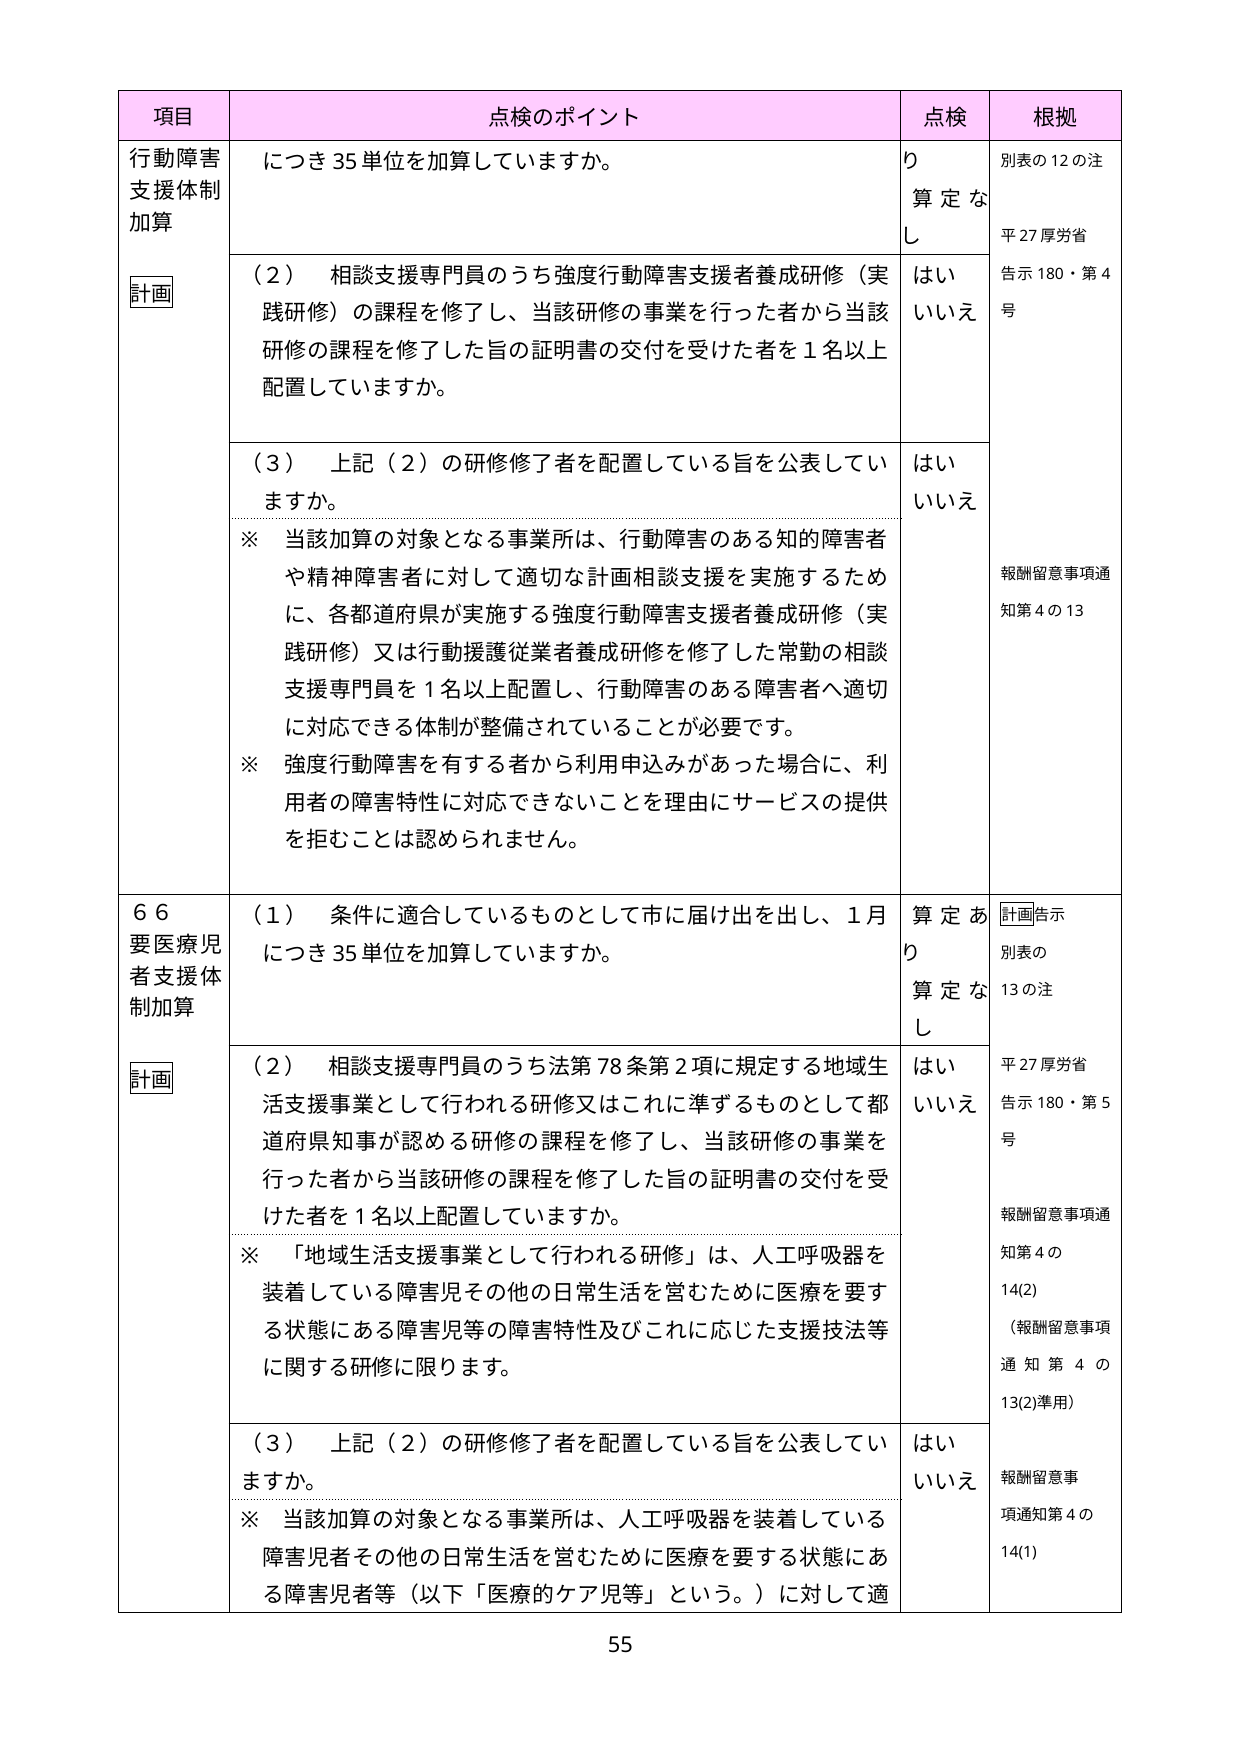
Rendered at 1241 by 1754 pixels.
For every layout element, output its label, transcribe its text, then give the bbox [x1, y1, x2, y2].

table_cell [990, 141, 1121, 894]
table_header 項目 [119, 91, 229, 140]
table_cell はい いいえ [901, 1424, 989, 1612]
table_header 根拠 [990, 91, 1121, 140]
table_cell ６５ 行動障害支援体制加算 計画 [119, 141, 229, 894]
table_cell はい いいえ [901, 443, 989, 894]
table_cell はい いいえ [901, 255, 989, 442]
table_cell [230, 141, 900, 254]
table_cell （３） 上記（２）の研修修了者を配置している旨を公表していますか。 [230, 443, 900, 518]
table_cell 算定あり 算定なし [901, 895, 989, 1045]
table_cell （２） 相談支援専門員のうち法第78条第2項に規定する地域生活支援事業として行われる研修又はこれに準ずるものとして都道府県知事が認める研修の課程を修了し、当該研修の事業を行った者から当該研修の課程を修了した旨の証明書の交付を受けた者を1名以上配置していますか。 [230, 1046, 900, 1234]
table_cell ６６ 要医療児者支援体制加算 計画 [119, 895, 229, 1612]
table_cell 計画告示 別表の 13の注 平27厚労省 告示180・第5号 報酬留意事項通知第4の 14(2) （報酬留意事項通知第4の13(2)準用） 報酬留意事 項通知第4の 14(1) [990, 895, 1121, 1612]
table_cell 算定あり 算定なし [901, 141, 989, 254]
table_cell （１） 条件に適合しているものとして市に届け出を出し、１月につき35単位を加算していますか。 [230, 895, 900, 1045]
table_cell （３） 上記（２）の研修修了者を配置している旨を公表していますか。 [230, 1424, 900, 1498]
table_header 点検 [901, 91, 989, 140]
table_cell （２） 相談支援専門員のうち強度行動障害支援者養成研修（実践研修）の課程を修了し、当該研修の事業を行った者から当該研修の課程を修了した旨の証明書の交付を受けた者を１名以上配置していますか。 [230, 255, 900, 442]
table_cell ※ 「地域生活支援事業として行われる研修」は、人工呼吸器を装着している障害児その他の日常生活を営むために医療を要する状態にある障害児等の障害特性及びこれに応じた支援技法等に関する研修に限ります。 [230, 1234, 900, 1422]
table_cell はい いいえ [901, 1046, 989, 1422]
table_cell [230, 1499, 900, 1612]
table_cell 当該加算の対象となる事業所は、行動障害のある知的障害者や精神障害者に対して適切な計画相談支援を実施するために、各都道府県が実施する強度行動障害支援者養成研修（実践研修）又は行動援護従業者養成研修を修了した常勤の相談支援専門員を1名以上配置し、行動障害のある障害者へ適切に対応できる体制が整備されていることが必要です。 強度行動障害を有する者から利用申込みがあった場合に、利用者の障害特性に対応できないことを理由にサービスの提供を拒むことは認められません。 [230, 518, 900, 894]
table_header 点検のポイント [230, 91, 900, 140]
